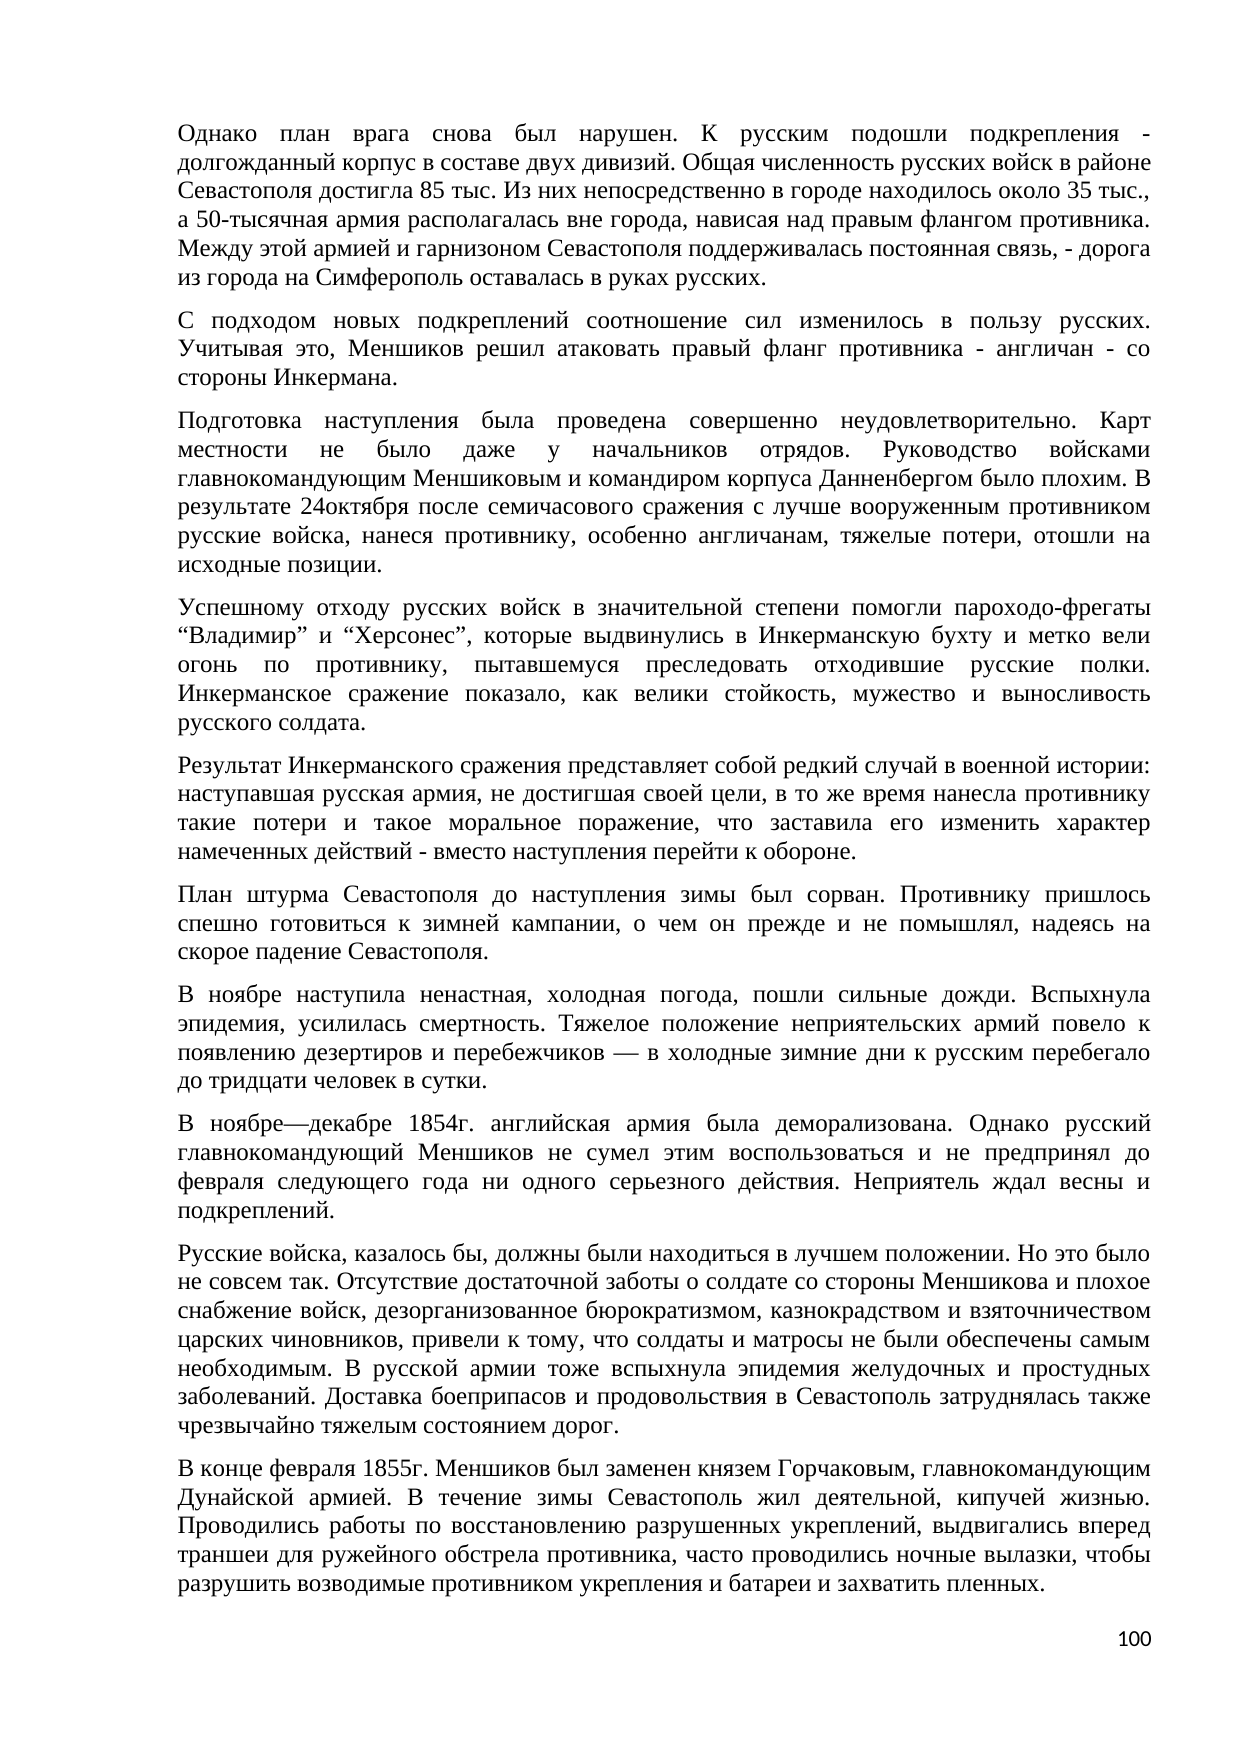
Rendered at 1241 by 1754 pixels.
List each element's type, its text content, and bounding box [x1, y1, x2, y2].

text Однако план врага снова был нарушен. К русским подошли подкрепления - долгожданный корпус в составе двух дивизий. Общая численность русских войск в районе Севастополя достигла 85 тыс. Из них непосредственно в городе находилось около 35 тыс., а 50-тысячная армия располагалась вне города, нависая над правым флангом противника. Между этой армией и гарнизоном Севастополя поддерживалась постоянная связь, - дорога из города на Симферополь оставалась в руках русских. [177, 118, 1152, 291]
text Успешному отходу русских войск в значительной степени помогли пароходо-фрегаты “Владимир” и “Херсонес”, которые выдвинулись в Инкерманскую бухту и метко вели огонь по противнику, пытавшемуся преследовать отходившие русские полки. Инкерманское сражение показало, как велики стойкость, мужество и выносливость русского солдата. [177, 592, 1152, 736]
text В ноябре—декабре 1854г. английская армия была деморализована. Однако русский главнокомандующий Меншиков не сумел этим воспользоваться и не предпринял до февраля следующего года ни одного серьезного действия. Неприятель ждал весны и подкреплений. [177, 1108, 1152, 1223]
text Подготовка наступления была проведена совершенно неудовлетворительно. Карт местности не было даже у начальников отрядов. Руководство войсками главнокомандующим Меншиковым и командиром корпуса Данненбергом было плохим. В результате 24октября после семичасового сражения с лучше вооруженным противником русские войска, нанеся противнику, особенно англичанам, тяжелые потери, отошли на исходные позиции. [177, 405, 1152, 578]
text С подходом новых подкреплений соотношение сил изменилось в пользу русских. Учитывая это, Меншиков решил атаковать правый фланг противника - англичан - со стороны Инкермана. [177, 305, 1152, 391]
text Русские войска, казалось бы, должны были находиться в лучшем положении. Но это было не совсем так. Отсутствие достаточной заботы о солдате со стороны Меншикова и плохое снабжение войск, дезорганизованное бюрократизмом, казнокрадством и взяточничеством царских чиновников, привели к тому, что солдаты и матросы не были обеспечены самым необходимым. В русской армии тоже вспыхнула эпидемия желудочных и простудных заболеваний. Доставка боеприпасов и продовольствия в Севастополь затруднялась также чрезвычайно тяжелым состоянием дорог. [177, 1238, 1152, 1439]
text В конце февраля 1855г. Меншиков был заменен князем Горчаковым, главнокомандующим Дунайской армией. В течение зимы Севастополь жил деятельной, кипучей жизнью. Проводились работы по восстановлению разрушенных укреплений, выдвигались вперед траншеи для ружейного обстрела противника, часто проводились ночные вылазки, чтобы разрушить возводимые противником укрепления и батареи и захватить пленных. [177, 1453, 1152, 1597]
text План штурма Севастополя до наступления зимы был сорван. Противнику пришлось спешно готовиться к зимней кампании, о чем он прежде и не помышлял, надеясь на скорое падение Севастополя. [177, 879, 1152, 965]
text Результат Инкерманского сражения представляет собой редкий случай в военной истории: наступавшая русская армия, не достигшая своей цели, в то же время нанесла противнику такие потери и такое моральное поражение, что заставила его изменить характер намеченных действий - вместо наступления перейти к обороне. [177, 750, 1152, 865]
text В ноябре наступила ненастная, холодная погода, пошли сильные дожди. Вспыхнула эпидемия, усилилась смертность. Тяжелое положение неприятельских армий повело к появлению дезертиров и перебежчиков — в холодные зимние дни к русским перебегало до тридцати человек в сутки. [177, 979, 1152, 1094]
